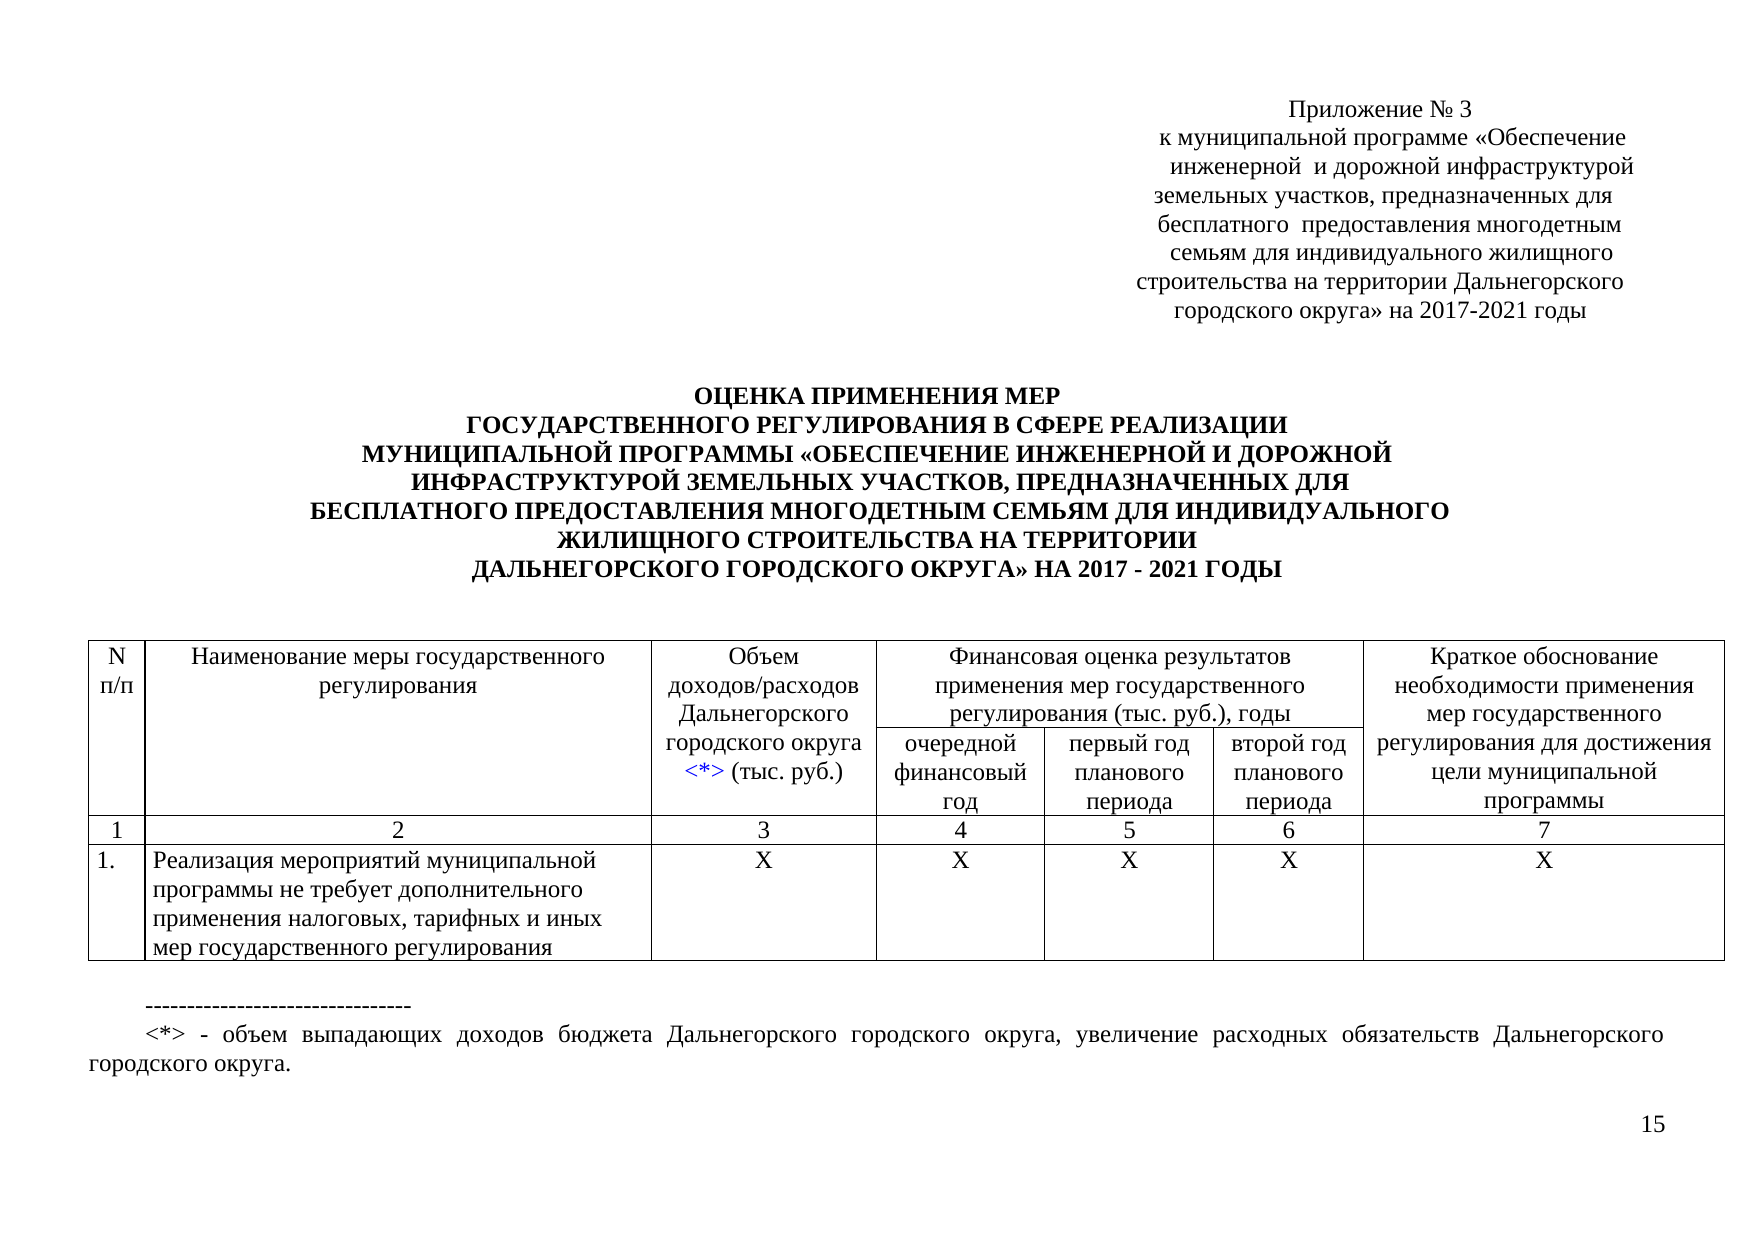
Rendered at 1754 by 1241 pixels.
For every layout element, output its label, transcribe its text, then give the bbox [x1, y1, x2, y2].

table_cell второй год планового периода [1214, 728, 1363, 814]
text бесплатного предоставления многодетным [89, 209, 1665, 237]
table_cell Х [1214, 845, 1363, 960]
text ОЦЕНКА ПРИМЕНЕНИЯ МЕР [89, 381, 1665, 410]
table_cell очередной финансовый год [877, 728, 1044, 814]
table_header Финансовая оценка результатов применения мер государственного регулирования (тыс. руб.), годы [877, 641, 1363, 727]
table_cell 3 [652, 816, 876, 844]
table_cell первый год планового периода [1045, 728, 1213, 814]
table_cell 1 [89, 816, 144, 844]
text -------------------------------- [89, 990, 1665, 1019]
table_cell 2 [146, 816, 651, 844]
table_cell Х [1045, 845, 1213, 960]
text <*> - объем выпадающих доходов бюджета Дальнегорского городского округа, увеличение расходных обязательств Дальнегорского городского округа. [89, 1019, 1665, 1076]
table_header Наименование меры государственного регулирования [146, 641, 651, 814]
text Приложение № 3 [89, 94, 1665, 122]
table_cell Х [1364, 845, 1724, 960]
table_cell 7 [1364, 816, 1724, 844]
table_cell 5 [1045, 816, 1213, 844]
text ЖИЛИЩНОГО СТРОИТЕЛЬСТВА НА ТЕРРИТОРИИ [89, 525, 1665, 554]
table_cell Х [877, 845, 1044, 960]
table_cell 1. [89, 845, 144, 960]
text строительства на территории Дальнегорского [89, 266, 1665, 295]
text ДАЛЬНЕГОРСКОГО ГОРОДСКОГО ОКРУГА» НА 2017 - 2021 ГОДЫ [89, 554, 1665, 582]
table_cell Реализация мероприятий муниципальной программы не требует дополнительного применения налоговых, тарифных и иных мер государственного регулирования [146, 845, 651, 960]
text ГОСУДАРСТВЕННОГО РЕГУЛИРОВАНИЯ В СФЕРЕ РЕАЛИЗАЦИИ [89, 410, 1665, 439]
table_cell 4 [877, 816, 1044, 844]
table_cell 6 [1214, 816, 1363, 844]
text инженерной и дорожной инфраструктурой [89, 151, 1665, 180]
text земельных участков, предназначенных для [89, 180, 1665, 209]
text семьям для индивидуального жилищного [89, 237, 1665, 266]
text ИНФРАСТРУКТУРОЙ ЗЕМЕЛЬНЫХ УЧАСТКОВ, ПРЕДНАЗНАЧЕННЫХ ДЛЯ [89, 467, 1665, 496]
text городского округа» на 2017-2021 годы [89, 295, 1665, 324]
text к муниципальной программе «Обеспечение [89, 122, 1665, 151]
table_header Объем доходов/расходов Дальнегорского городского округа <*> (тыс. руб.) [652, 641, 876, 814]
table_header Краткое обоснование необходимости применения мер государственного регулирования для достижения цели муниципальной программы [1364, 641, 1724, 814]
table_cell Х [652, 845, 876, 960]
table_header N п/п [89, 641, 144, 814]
text БЕСПЛАТНОГО ПРЕДОСТАВЛЕНИЯ МНОГОДЕТНЫМ СЕМЬЯМ ДЛЯ ИНДИВИДУАЛЬНОГО [89, 496, 1665, 525]
text МУНИЦИПАЛЬНОЙ ПРОГРАММЫ «ОБЕСПЕЧЕНИЕ ИНЖЕНЕРНОЙ И ДОРОЖНОЙ [89, 439, 1665, 467]
